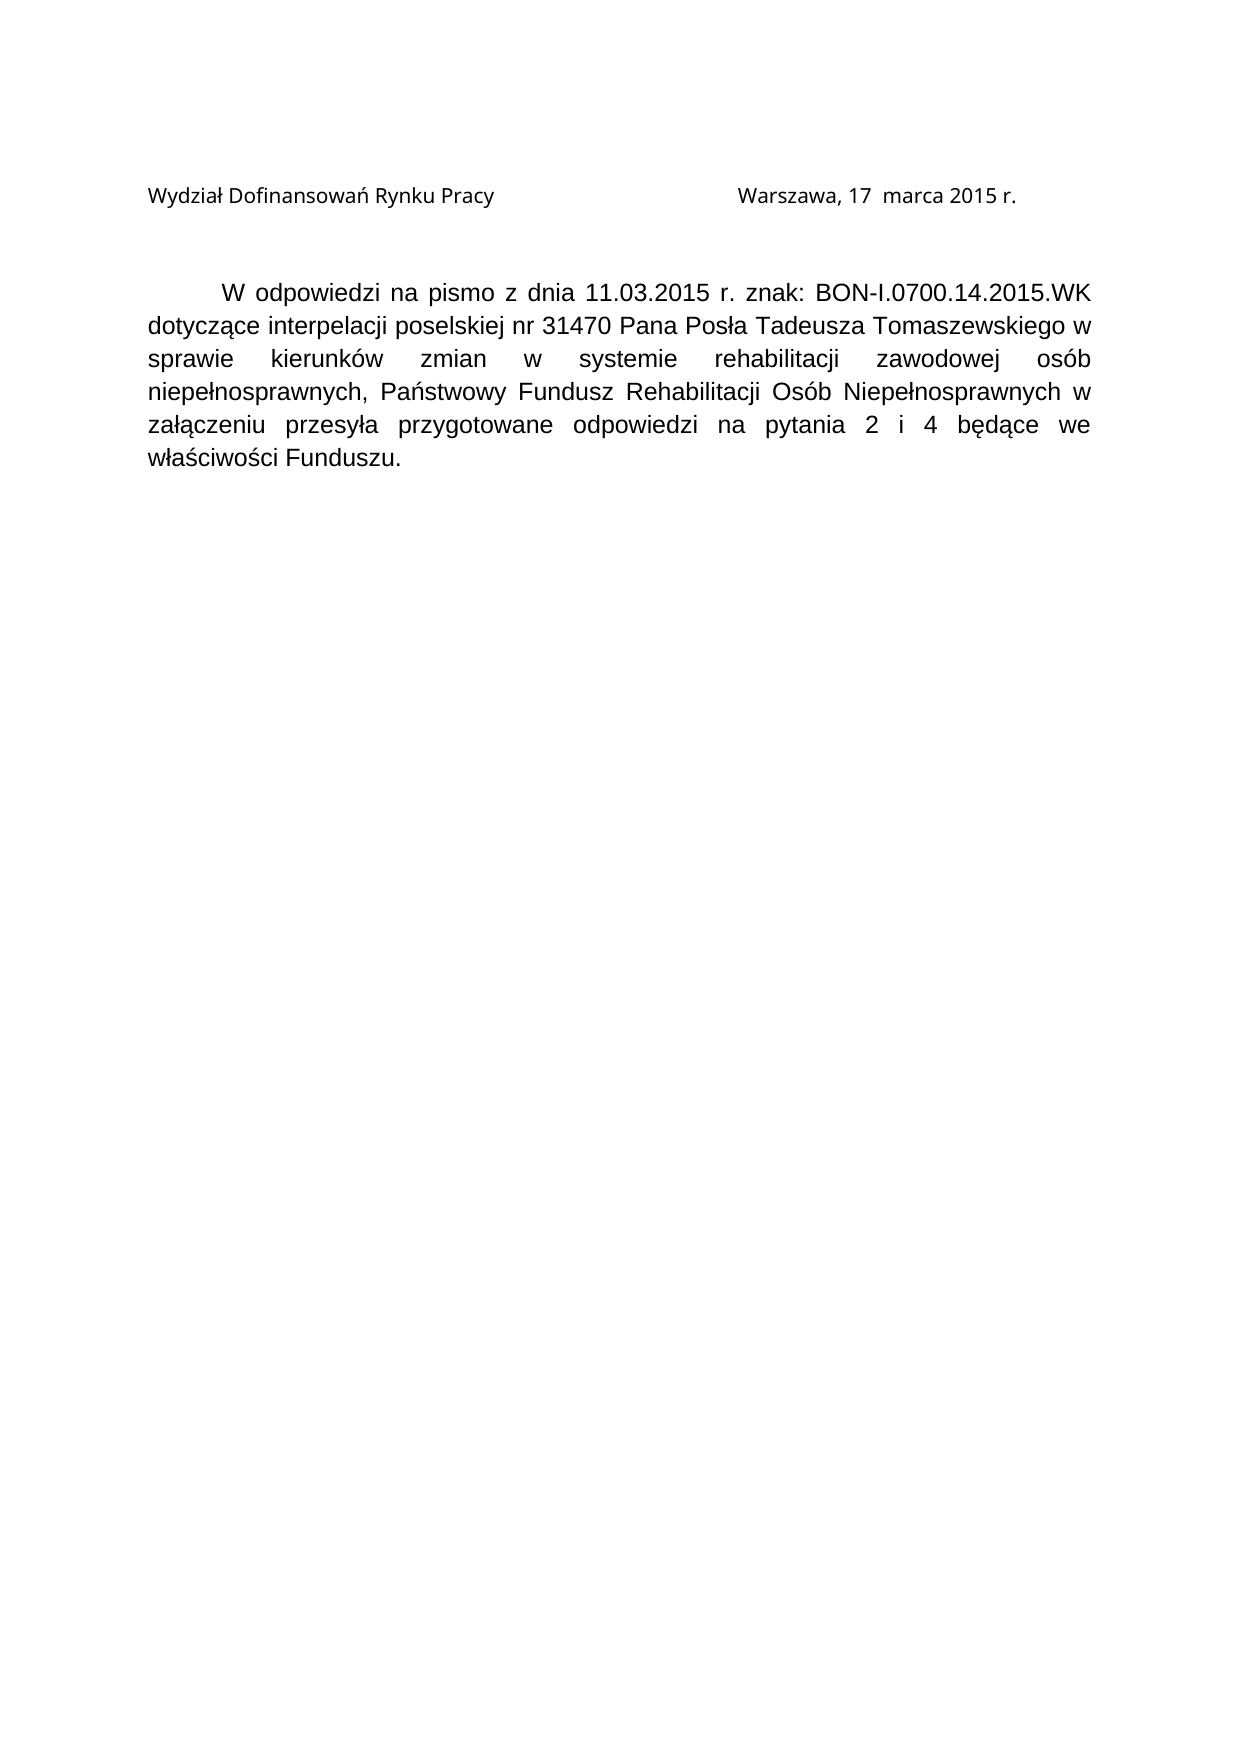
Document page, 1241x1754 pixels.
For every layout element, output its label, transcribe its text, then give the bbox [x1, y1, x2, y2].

text W odpowiedzi na pismo z dnia 11.03.2015 r. znak: BON-I.0700.14.2015.WK dotyczące interpelacji poselskiej nr 31470 Pana Posła Tadeusza Tomaszewskiego w sprawie kierunków zmian w systemie rehabilitacji zawodowej osób niepełnosprawnych, Państwowy Fundusz Rehabilitacji Osób Niepełnosprawnych w załączeniu przesyła przygotowane odpowiedzi na pytania 2 i 4 będące we właściwości Funduszu. [148, 278, 1093, 472]
text Wydział Dofinansowań Rynku Pracy Warszawa, 17 marca 2015 r. [148, 182, 1093, 210]
